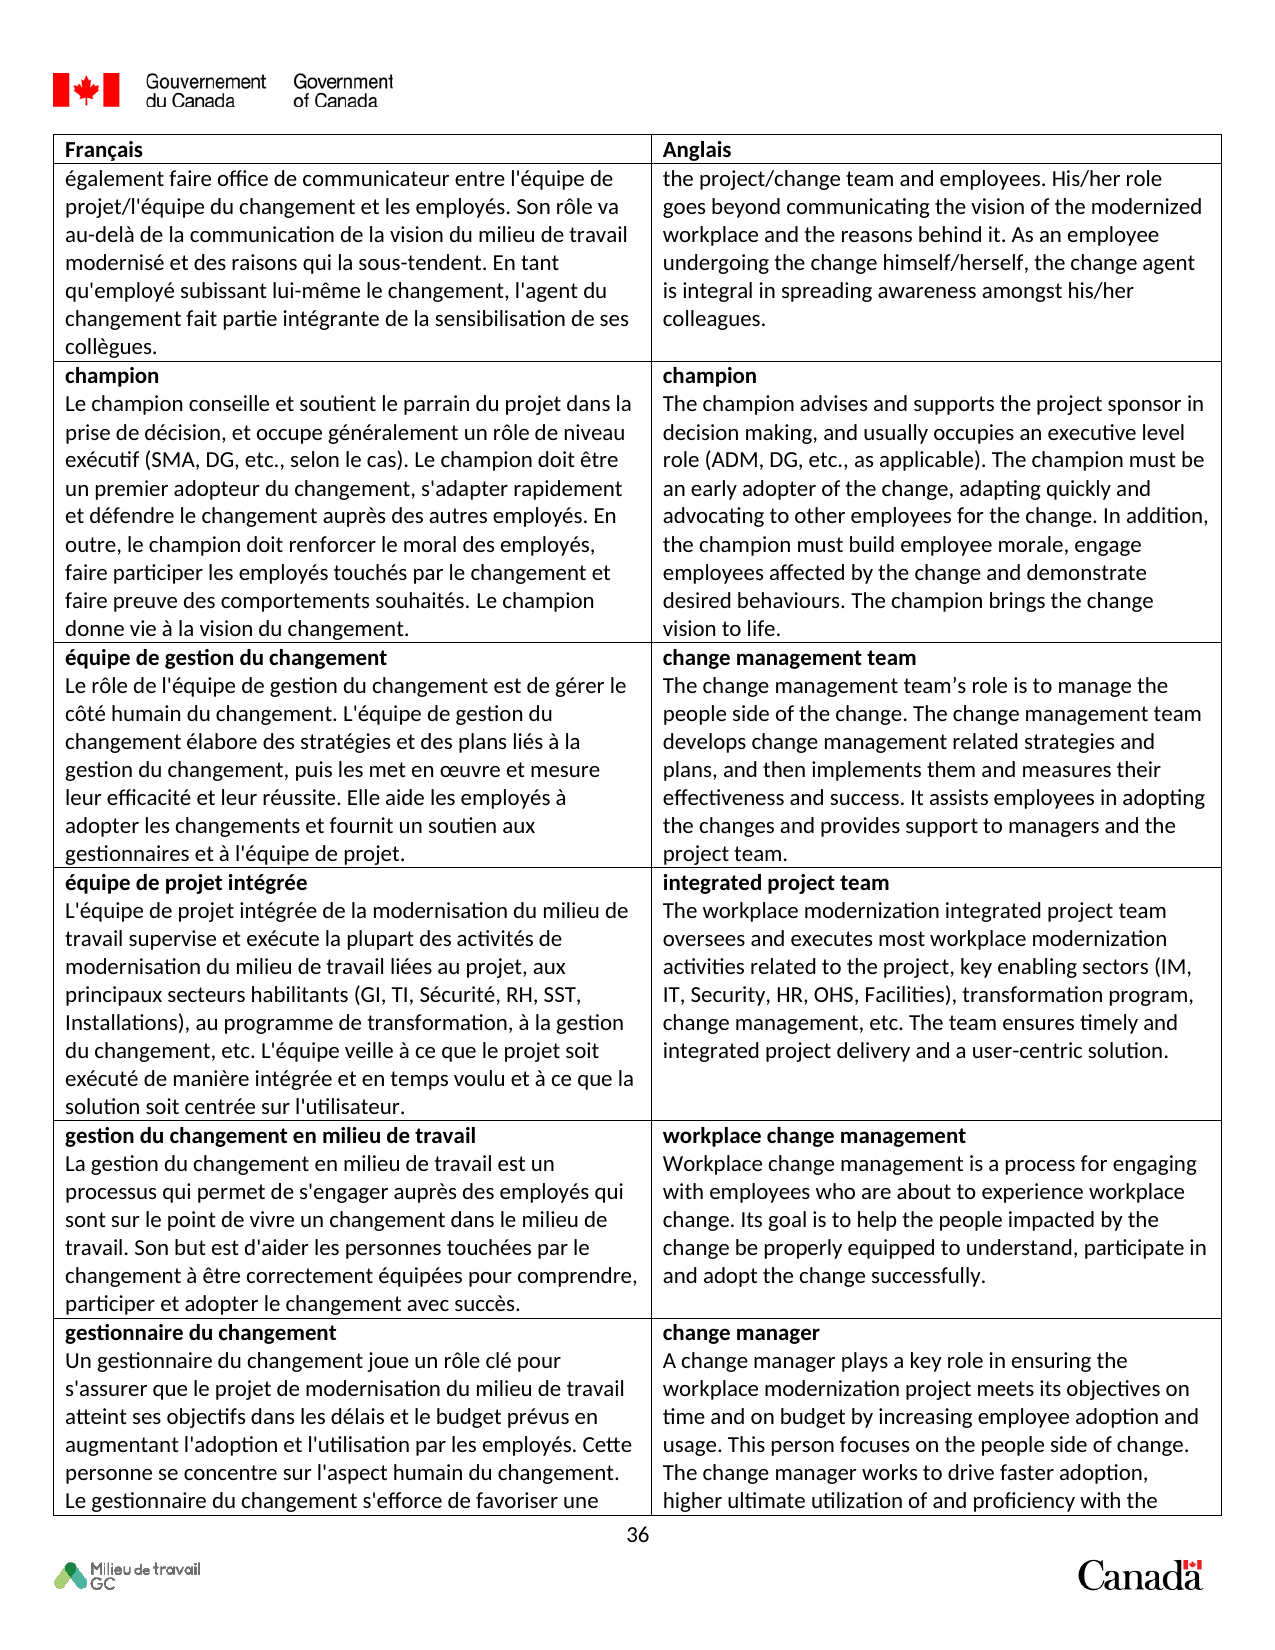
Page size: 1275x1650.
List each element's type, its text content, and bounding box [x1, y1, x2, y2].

table_header Anglais [652, 135, 1221, 163]
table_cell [652, 1319, 1221, 1514]
table_cell integrated project team The workplace modernization integrated project team oversees and executes most workplace modernization activities related to the project, key enabling sectors (IM, IT, Security, HR, OHS, Facilities), transformation program, change management, etc. The team ensures timely and integrated project delivery and a user-centric solution. [652, 868, 1221, 1120]
table_cell workplace change management Workplace change management is a process for engaging with employees who are about to experience workplace change. Its goal is to help the people impacted by the change be properly equipped to understand, participate in and adopt the change successfully. [652, 1121, 1221, 1317]
table_cell champion Le champion conseille et soutient le parrain du projet dans la prise de décision, et occupe généralement un rôle de niveau exécutif (SMA, DG, etc., selon le cas). Le champion doit être un premier adopteur du changement, s'adapter rapidement et défendre le changement auprès des autres employés. En outre, le champion doit renforcer le moral des employés, faire participer les employés touchés par le changement et faire preuve des comportements souhaités. Le champion donne vie à la vision du changement. [54, 362, 651, 642]
picture [53, 73, 393, 107]
table_cell équipe de gestion du changement Le rôle de l'équipe de gestion du changement est de gérer le côté humain du changement. L'équipe de gestion du changement élabore des stratégies et des plans liés à la gestion du changement, puis les met en œuvre et mesure leur efficacité et leur réussite. Elle aide les employés à adopter les changements et fournit un soutien aux gestionnaires et à l'équipe de projet. [54, 643, 651, 867]
picture [53, 1561, 201, 1591]
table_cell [54, 164, 651, 361]
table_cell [54, 1319, 651, 1514]
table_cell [652, 164, 1221, 361]
table_cell champion The champion advises and supports the project sponsor in decision making, and usually occupies an executive level role (ADM, DG, etc., as applicable). The champion must be an early adopter of the change, adapting quickly and advocating to other employees for the change. In addition, the champion must build employee morale, engage employees affected by the change and demonstrate desired behaviours. The champion brings the change vision to life. [652, 362, 1221, 642]
picture [1078, 1557, 1206, 1591]
table_header Français [54, 135, 651, 163]
table_cell gestion du changement en milieu de travail La gestion du changement en milieu de travail est un processus qui permet de s'engager auprès des employés qui sont sur le point de vivre un changement dans le milieu de travail. Son but est d'aider les personnes touchées par le changement à être correctement équipées pour comprendre, participer et adopter le changement avec succès. [54, 1121, 651, 1317]
table_cell équipe de projet intégrée L'équipe de projet intégrée de la modernisation du milieu de travail supervise et exécute la plupart des activités de modernisation du milieu de travail liées au projet, aux principaux secteurs habilitants (GI, TI, Sécurité, RH, SST, Installations), au programme de transformation, à la gestion du changement, etc. L'équipe veille à ce que le projet soit exécuté de manière intégrée et en temps voulu et à ce que la solution soit centrée sur l'utilisateur. [54, 868, 651, 1120]
table_cell change management team The change management team’s role is to manage the people side of the change. The change management team develops change management related strategies and plans, and then implements them and measures their effectiveness and success. It assists employees in adopting the changes and provides support to managers and the project team. [652, 643, 1221, 867]
